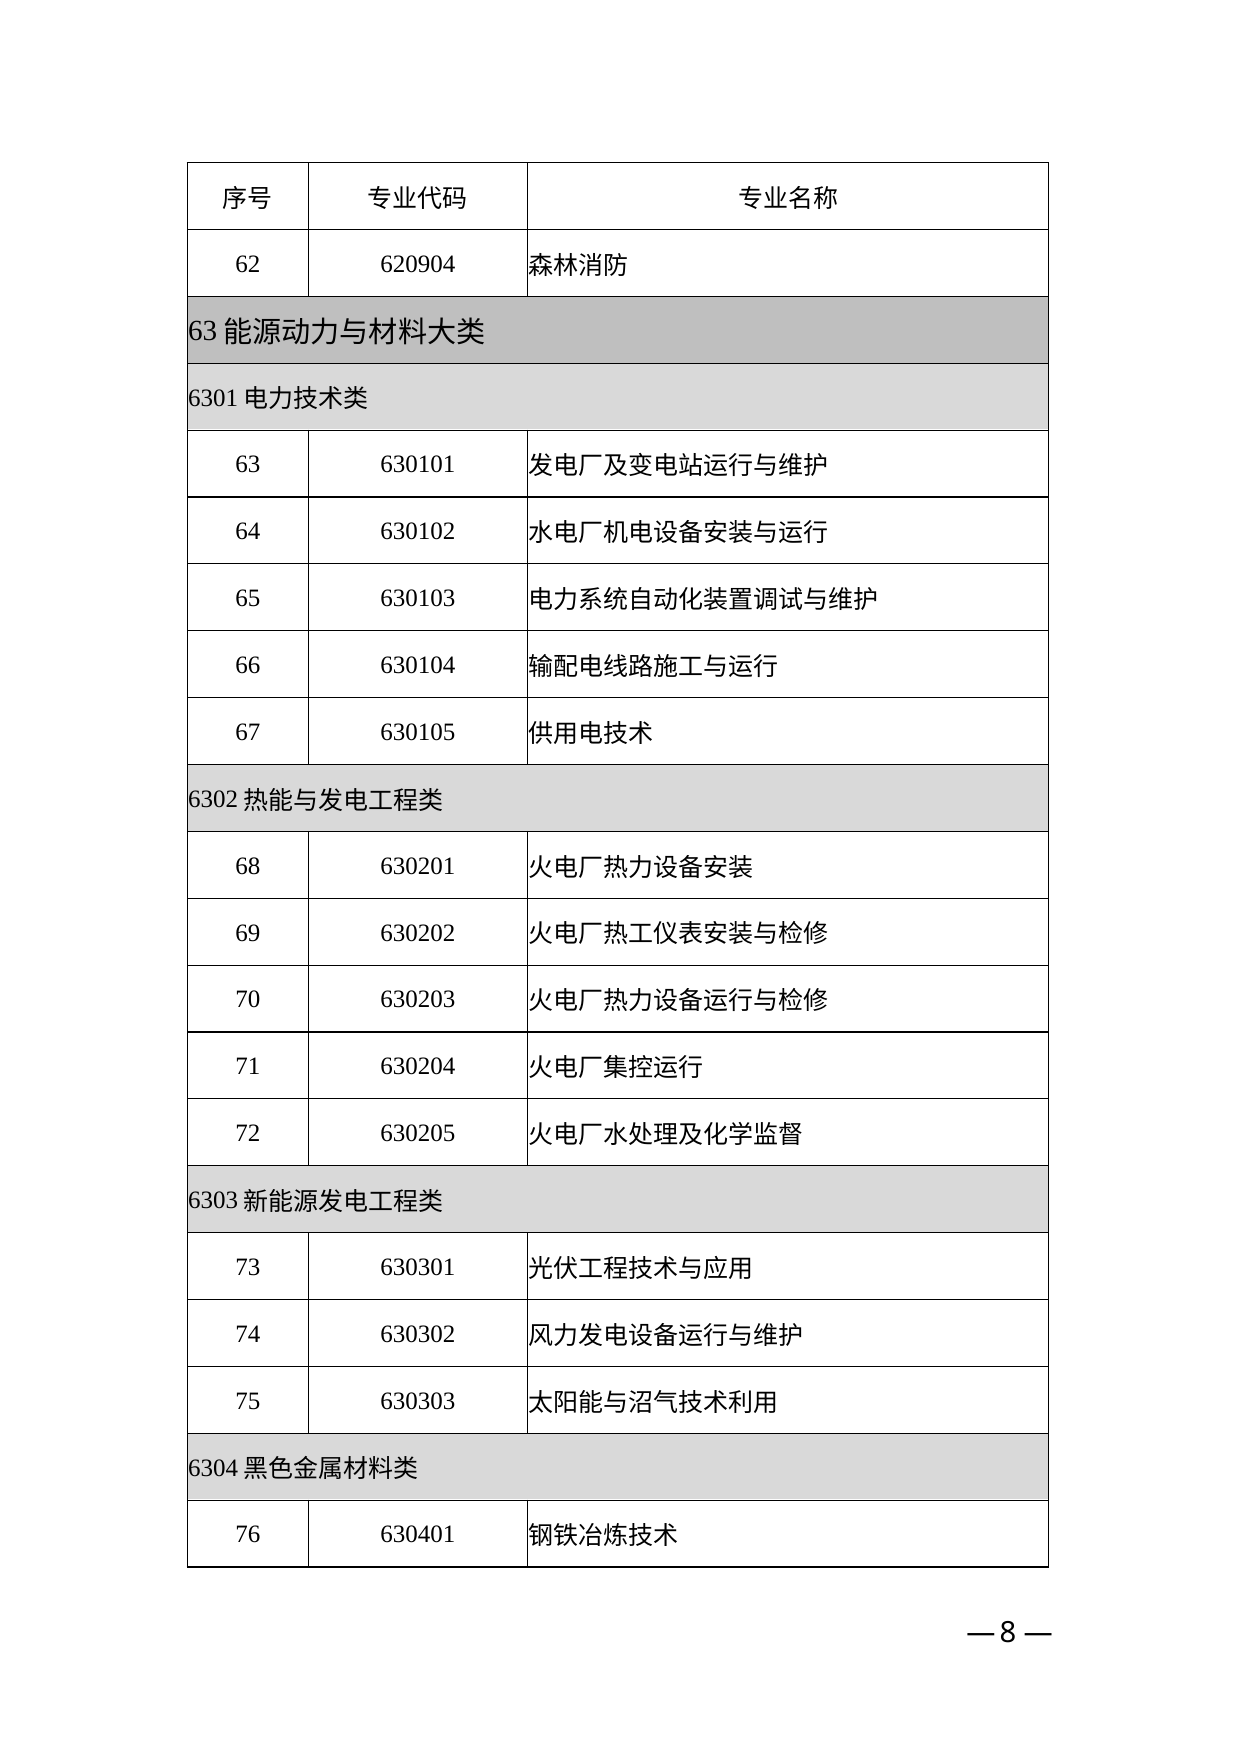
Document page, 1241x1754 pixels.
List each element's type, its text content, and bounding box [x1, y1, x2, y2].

table_cell 630102 [309, 498, 527, 563]
table_cell 630105 [309, 698, 527, 764]
table_cell 66 [188, 631, 308, 697]
table_cell 6304黑色金属材料类 [188, 1434, 1048, 1499]
table_cell 71 [188, 1033, 308, 1098]
table_cell 电力系统自动化装置调试与维护 [528, 564, 1048, 630]
table_cell 输配电线路施工与运行 [528, 631, 1048, 697]
table_cell 72 [188, 1099, 308, 1165]
table_cell 65 [188, 564, 308, 630]
table_cell 74 [188, 1300, 308, 1366]
table_cell 光伏工程技术与应用 [528, 1233, 1048, 1299]
table_cell 630301 [309, 1233, 527, 1299]
table_header 序号 [188, 163, 308, 229]
table_cell 67 [188, 698, 308, 764]
table_cell 630201 [309, 832, 527, 898]
table_cell 73 [188, 1233, 308, 1299]
table_cell 供用电技术 [528, 698, 1048, 764]
table_cell 630303 [309, 1367, 527, 1433]
table_cell 6302热能与发电工程类 [188, 765, 1048, 831]
table_cell 钢铁冶炼技术 [528, 1501, 1048, 1566]
table_cell 630302 [309, 1300, 527, 1366]
table_cell 火电厂热力设备安装 [528, 832, 1048, 898]
table_cell 火电厂热力设备运行与检修 [528, 966, 1048, 1031]
table_cell 630204 [309, 1033, 527, 1098]
table_cell 630401 [309, 1501, 527, 1566]
table_cell 630104 [309, 631, 527, 697]
table_cell 76 [188, 1501, 308, 1566]
table_header 专业名称 [528, 163, 1048, 229]
table_cell 63 [188, 431, 308, 496]
table_cell 630205 [309, 1099, 527, 1165]
table_cell 太阳能与沼气技术利用 [528, 1367, 1048, 1433]
table_cell 630203 [309, 966, 527, 1031]
table_cell 62 [188, 230, 308, 296]
table_cell 发电厂及变电站运行与维护 [528, 431, 1048, 496]
table_cell 63能源动力与材料大类 [188, 297, 1048, 363]
table_cell 风力发电设备运行与维护 [528, 1300, 1048, 1366]
table_cell 630101 [309, 431, 527, 496]
table_cell 70 [188, 966, 308, 1031]
table_cell 620904 [309, 230, 527, 296]
table_cell 69 [188, 899, 308, 964]
table_cell 火电厂热工仪表安装与检修 [528, 899, 1048, 964]
table_cell 64 [188, 498, 308, 563]
table_cell 6301电力技术类 [188, 364, 1048, 429]
table_cell 6303新能源发电工程类 [188, 1166, 1048, 1232]
table_cell 森林消防 [528, 230, 1048, 296]
table_cell 火电厂集控运行 [528, 1033, 1048, 1098]
table_cell 水电厂机电设备安装与运行 [528, 498, 1048, 563]
table_cell 68 [188, 832, 308, 898]
table_cell 火电厂水处理及化学监督 [528, 1099, 1048, 1165]
table_cell 630103 [309, 564, 527, 630]
table_cell 630202 [309, 899, 527, 964]
table_cell 75 [188, 1367, 308, 1433]
table_header 专业代码 [309, 163, 527, 229]
